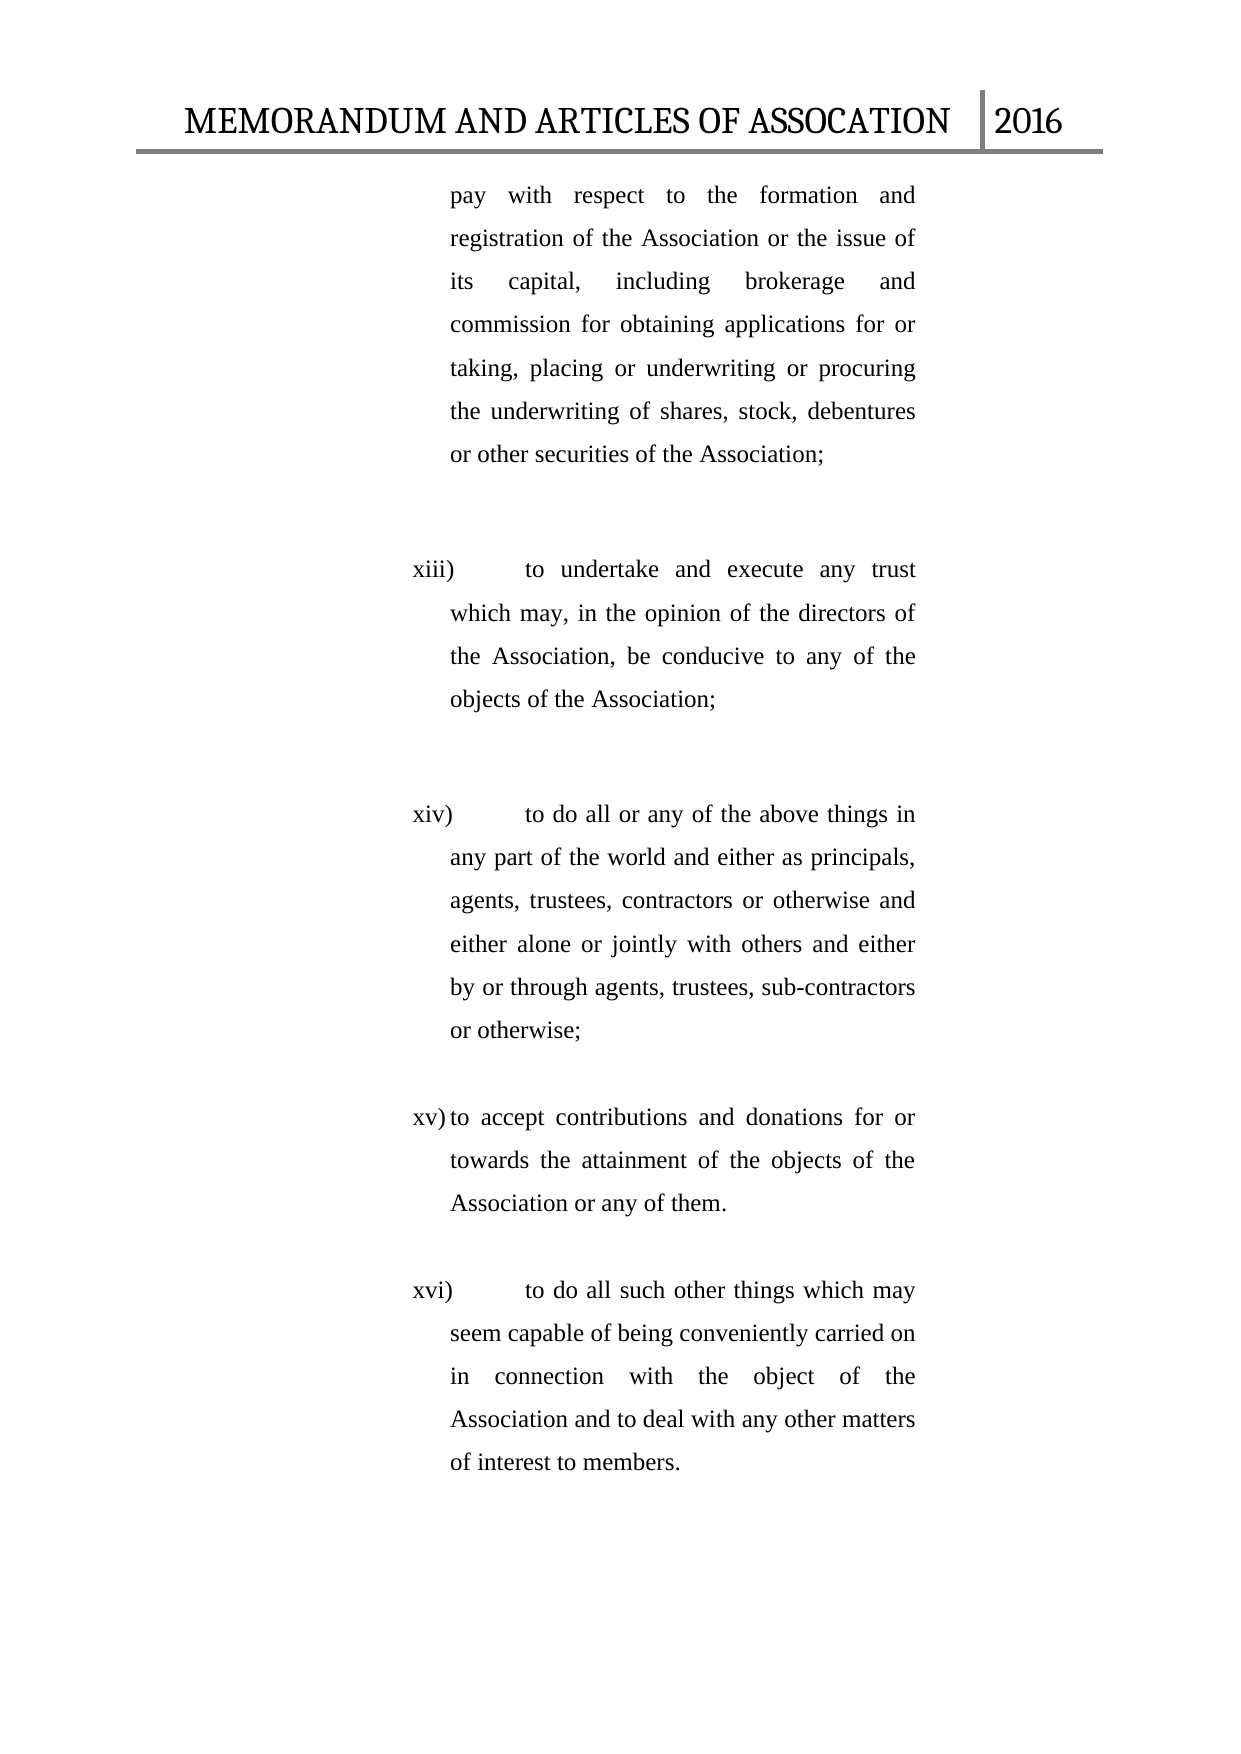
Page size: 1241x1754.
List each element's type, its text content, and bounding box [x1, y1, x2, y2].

list to undertake and execute any trust which may, in the opinion of the directors of the Association, be conducive to any of the objects of the Association; [412, 554, 916, 713]
list to do all or any of the above things in any part of the world and either as principals, agents, trustees, contractors or otherwise and either alone or jointly with others and either by or through agents, trustees, sub-contractors or otherwise; [412, 799, 916, 1044]
text pay with respect to the formation and registration of the Association or the issue of its capital, including brokerage and commission for obtaining applications for or taking, placing or underwriting or procuring the underwriting of shares, stock, debentures or other securities of the Association; [450, 180, 916, 468]
list to accept contributions and donations for or towards the attainment of the objects of the Association or any of them. [412, 1102, 916, 1217]
list to do all such other things which may seem capable of being conveniently carried on in connection with the object of the Association and to deal with any other matters of interest to members. [412, 1275, 916, 1476]
